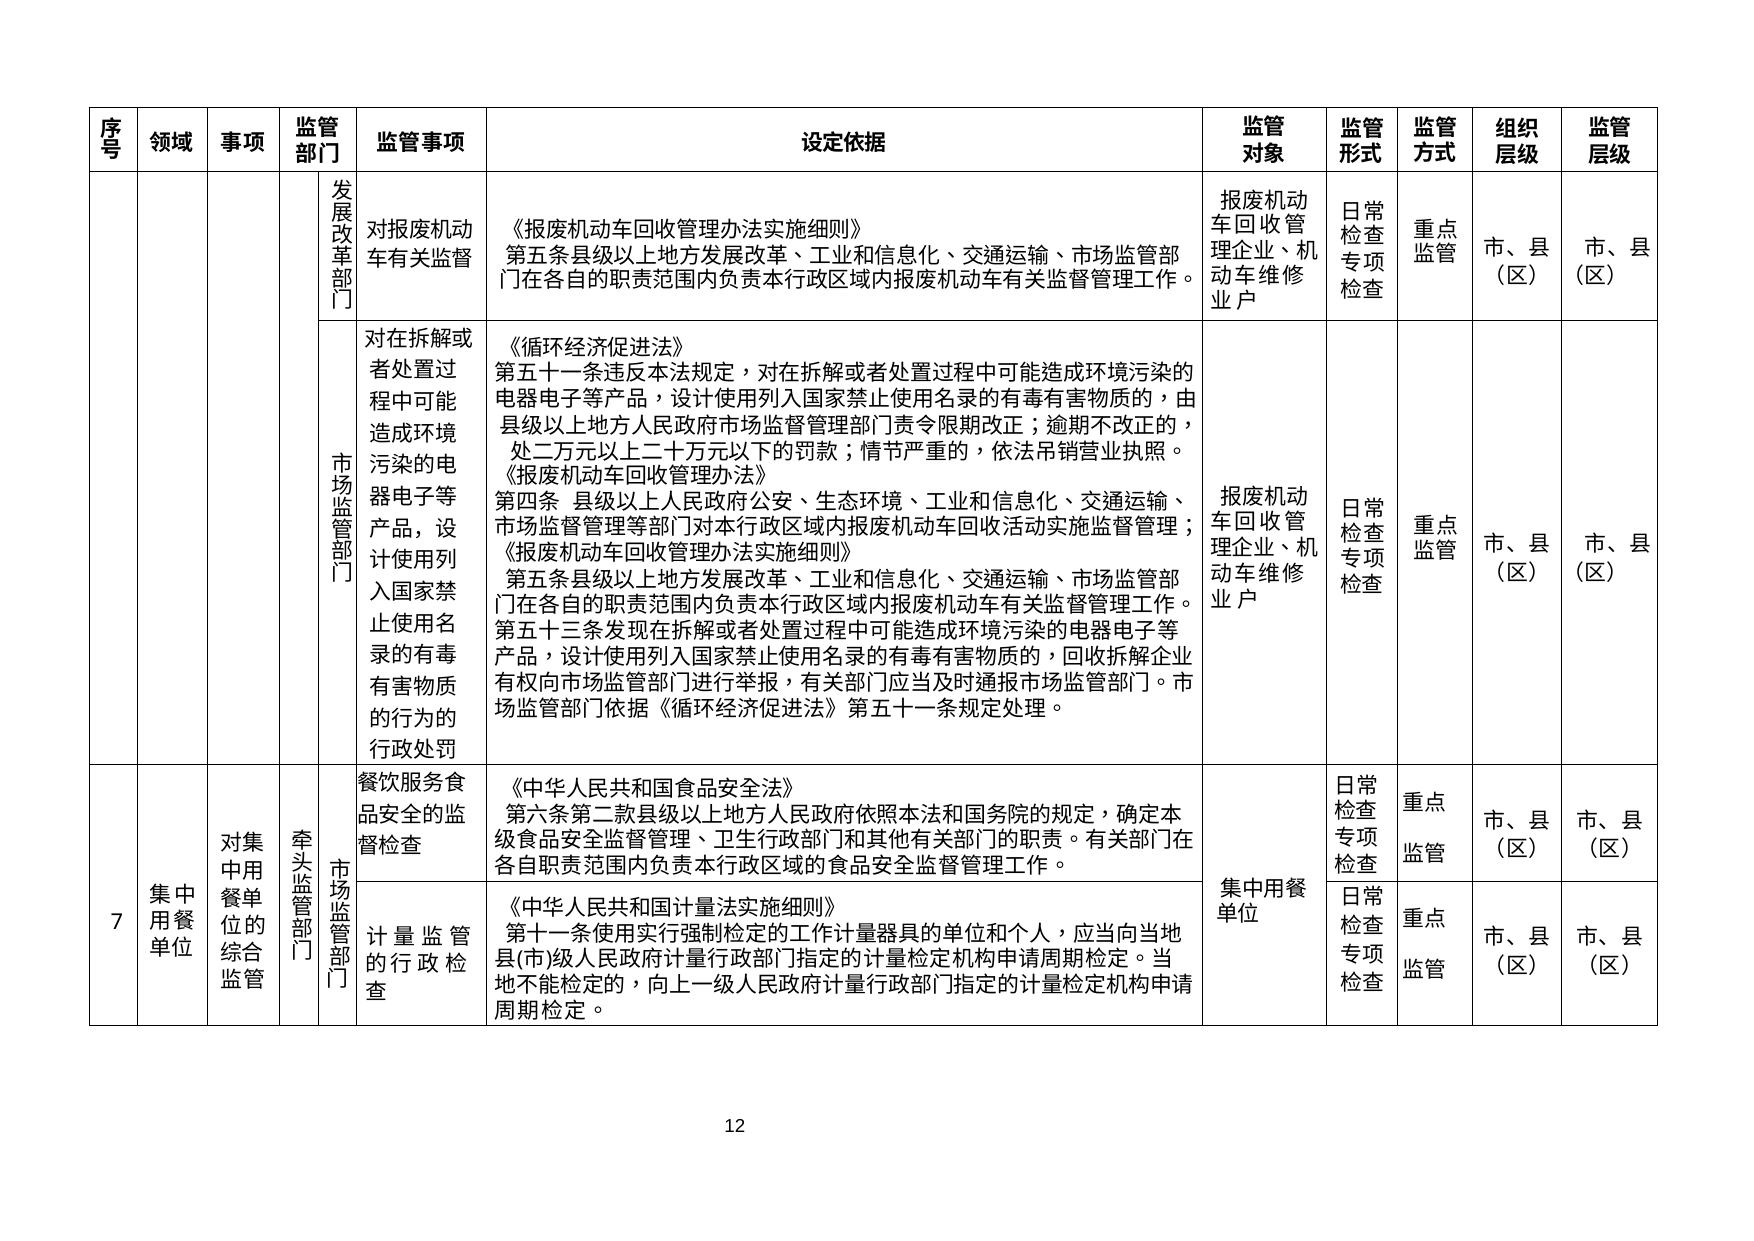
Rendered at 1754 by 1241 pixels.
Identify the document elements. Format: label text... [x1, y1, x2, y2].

table_header 监管 形式 [1327, 108, 1397, 171]
table_cell 集中用餐 单位 [1203, 765, 1326, 1025]
table_header 监管事项 [357, 108, 486, 171]
table_cell 对集中用餐单 位的 综合 监管 [208, 765, 279, 1025]
table_cell 市、县（区） [1473, 172, 1561, 319]
table_cell [90, 172, 137, 764]
table_header 序号 [90, 108, 137, 171]
table_header 监管 对象 [1203, 108, 1326, 171]
table_header 领域 [138, 108, 207, 171]
table_cell 市、县（区） [1473, 321, 1561, 764]
table_cell 日常 检查 专项检查 [1327, 172, 1397, 319]
table_cell 对报废机动车有关监督 [357, 172, 486, 319]
table_cell 发展改革部门 [319, 172, 356, 319]
table_cell 计 量 监 管 的 行 政 检 查 [357, 882, 486, 1025]
table_cell 市场监管部门 [319, 321, 356, 764]
table_cell 日常 检查 专项 检查 [1327, 765, 1397, 881]
table_cell 《报废机动车回收管理办法实施细则》 第五条县级以上地方发展改革、工业和信息化、交通运输、市场监管部 门在各自的职责范围内负责本行政区域内报废机动车有关监督管理工作。 [487, 172, 1202, 319]
table_cell 集中 用餐 单位 [138, 765, 207, 1025]
table_cell [138, 172, 207, 764]
table_cell 《中华人民共和国计量法实施细则》 第十一条使用实行强制检定的工作计量器具的单位和个人，应当向当地 县(市)级人民政府计量行政部门指定的计量检定机构申请周期检定。当 地不能检定的，向上一级人民政府计量行政部门指定的计量检定机构申请 周期检定。 [487, 882, 1202, 1025]
table_header 事项 [208, 108, 279, 171]
table_cell 市、县（区） [1562, 765, 1657, 881]
table_cell 牵头监管部门 [280, 765, 318, 1025]
table_cell 报废机动 车回收管 理企业、机 动车维修 业户 [1203, 321, 1326, 764]
table_cell 重点 监管 [1398, 321, 1472, 764]
table_cell [280, 172, 318, 764]
table_cell 日常 检查 专项 检查 [1327, 321, 1397, 764]
table_cell 市、县（区） [1473, 765, 1561, 881]
table_cell 市、县（区） [1562, 882, 1657, 1025]
table_cell 市、县（区） [1562, 172, 1657, 319]
table_cell 市、县（区） [1562, 321, 1657, 764]
table_cell 市、县（区） [1473, 882, 1561, 1025]
table_header 监管 部门 [280, 108, 356, 171]
table_cell [208, 172, 279, 764]
table_header 设定依据 [487, 108, 1202, 171]
table_cell 餐饮服务食品安全的监督检查 [357, 765, 486, 881]
table_cell 报废机动 车回收管 理企业、机 动车维修 业户 [1203, 172, 1326, 319]
table_cell 重点 监管 [1398, 765, 1472, 881]
table_header 监管 层级 [1562, 108, 1657, 171]
table_header 组织 层级 [1473, 108, 1561, 171]
table_cell 7 [90, 765, 137, 1025]
table_cell 重点 监管 [1398, 172, 1472, 319]
table_header 监管 方式 [1398, 108, 1472, 171]
table_cell 《中华人民共和国食品安全法》 第六条第二款县级以上地方人民政府依照本法和国务院的规定，确定本 级食品安全监督管理、卫生行政部门和其他有关部门的职责。有关部门在 各自职责范围内负责本行政区域的食品安全监督管理工作。 [487, 765, 1202, 881]
table_cell 日常 检查 专项 检查 [1327, 882, 1397, 1025]
table_cell 对在拆解或者处置过程中可能造成环境污染的电器电子等产品，设计使用列入国家禁止使用名录的有毒有害物质的行为的行政处罚 [357, 321, 486, 764]
table_cell 重点 监管 [1398, 882, 1472, 1025]
table_cell 市场监管部门 [319, 765, 356, 1025]
table_cell 《循环经济促进法》 第五十一条违反本法规定，对在拆解或者处置过程中可能造成环境污染的 电器电子等产品，设计使用列入国家禁止使用名录的有毒有害物质的，由 县级以上地方人民政府市场监督管理部门责令限期改正；逾期不改正的， 处二万元以上二十万元以下的罚款；情节严重的，依法吊销营业执照。 《报废机动车回收管理办法》 第四条 县级以上人民政府公安、生态环境、工业和信息化、交通运输、 市场监督管理等部门对本行政区域内报废机动车回收活动实施监督管理； 《报废机动车回收管理办法实施细则》 第五条县级以上地方发展改革、工业和信息化、交通运输、市场监管部 门在各自的职责范围内负责本行政区域内报废机动车有关监督管理工作。 第五十三条发现在拆解或者处置过程中可能造成环境污染的电器电子等 产品，设计使用列入国家禁止使用名录的有毒有害物质的，回收拆解企业 有权向市场监管部门进行举报，有关部门应当及时通报市场监管部门。市 场监管部门依据《循环经济促进法》第五十一条规定处理。 [487, 321, 1202, 764]
